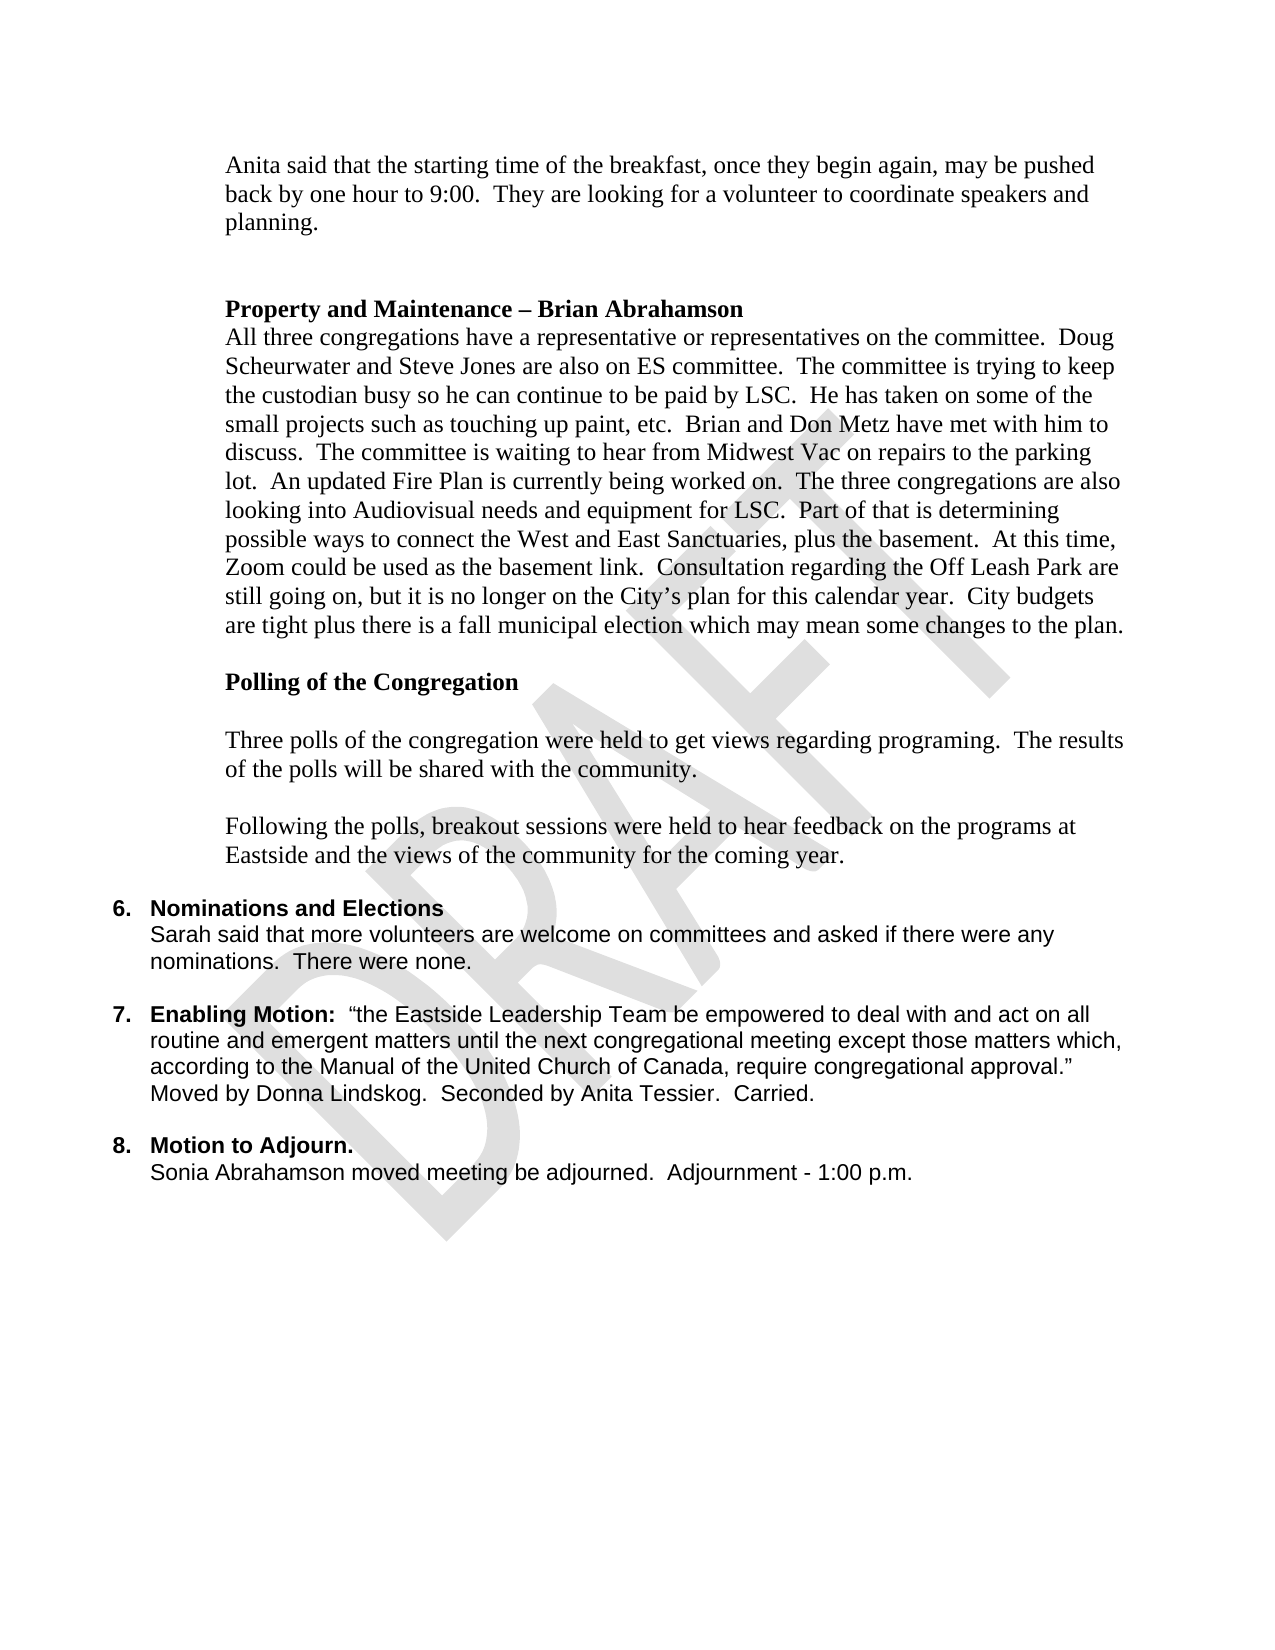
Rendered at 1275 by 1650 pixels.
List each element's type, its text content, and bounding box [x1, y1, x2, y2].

text Anita said that the starting time of the breakfast, once they begin again, may be pushed back by one hour to 9:00. They are looking for a volunteer to coordinate speakers and planning. [225, 150, 1125, 236]
list Nominations and Elections [112, 895, 1125, 921]
text Following the polls, breakout sessions were held to hear feedback on the programs at Eastside and the views of the community for the coming year. [225, 811, 1125, 869]
text Polling of the Congregation [225, 667, 1125, 696]
list Enabling Motion: “the Eastside Leadership Team be empowered to deal with and act on all routine and emergent matters until the next congregational meeting except those matters which, according to the Manual of the United Church of Canada, require congregational approval.” [112, 1001, 1125, 1079]
text All three congregations have a representative or representatives on the committee. Doug Scheurwater and Steve Jones are also on ES committee. The committee is trying to keep the custodian busy so he can continue to be paid by LSC. He has taken on some of the small projects such as touching up paint, etc. Brian and Don Metz have met with him to discuss. The committee is waiting to hear from Midwest Vac on repairs to the parking lot. An updated Fire Plan is currently being worked on. The three congregations are also looking into Audiovisual needs and equipment for LSC. Part of that is determining possible ways to connect the West and East Sanctuaries, plus the basement. At this time, Zoom could be used as the basement link. Consultation regarding the Off Leash Park are still going on, but it is no longer on the City’s plan for this calendar year. City budgets are tight plus there is a fall municipal election which may mean some changes to the plan. [225, 322, 1125, 639]
text Moved by Donna Lindskog. Seconded by Anita Tessier. Carried. [150, 1079, 1125, 1106]
text Sarah said that more volunteers are welcome on committees and asked if there were any nominations. There were none. [150, 921, 1125, 974]
text Property and Maintenance – Brian Abrahamson [225, 294, 1125, 322]
text Three polls of the congregation were held to get views regarding programing. The results of the polls will be shared with the community. [225, 725, 1125, 782]
list Motion to Adjourn. [112, 1132, 1125, 1159]
text Sonia Abrahamson moved meeting be adjourned. Adjournment - 1:00 p.m. [150, 1159, 1125, 1185]
